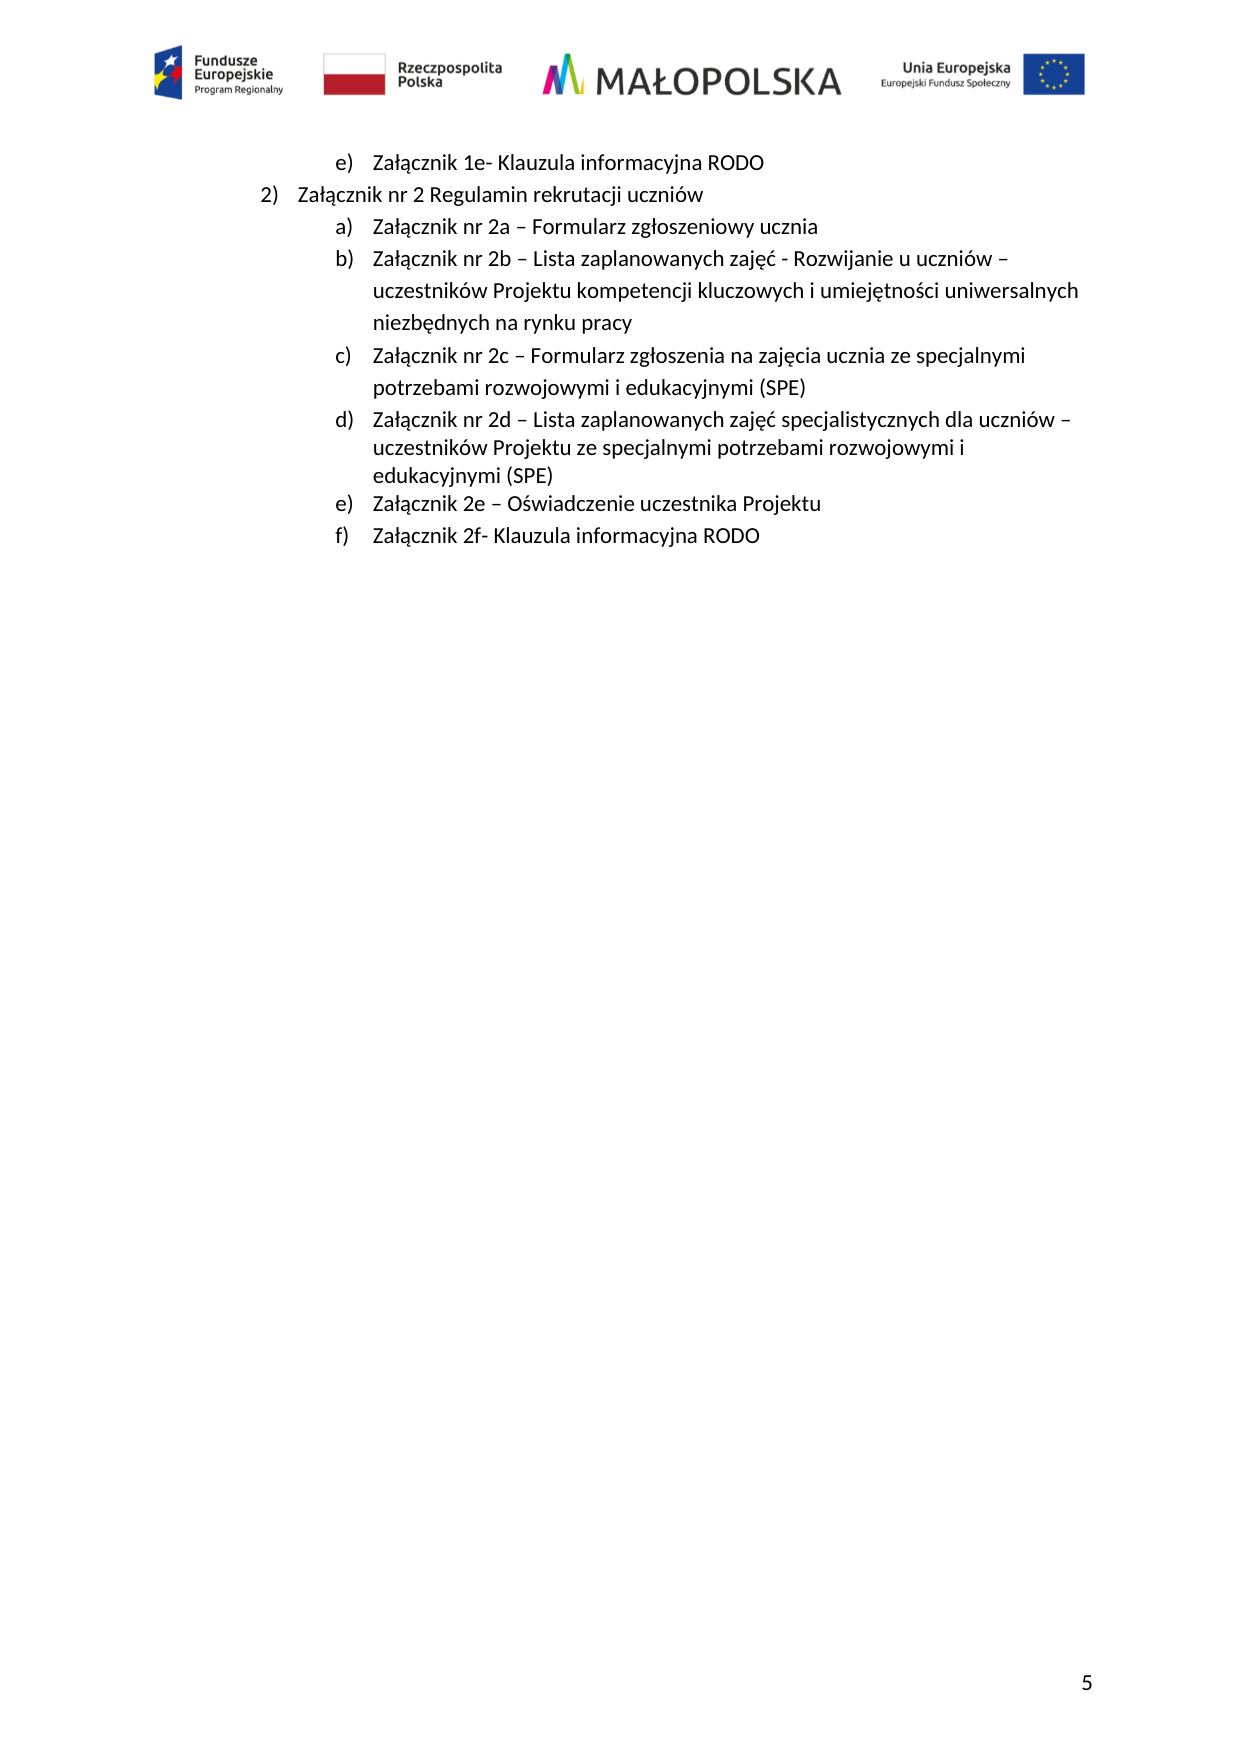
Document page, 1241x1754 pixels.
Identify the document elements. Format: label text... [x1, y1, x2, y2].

list Załącznik nr 2d – Lista zaplanowanych zajęć specjalistycznych dla uczniów – uczestników Projektu ze specjalnymi potrzebami rozwojowymi i edukacyjnymi (SPE) [335, 405, 1093, 489]
list Załącznik 2f- Klauzula informacyjna RODO [335, 521, 1093, 549]
list Załącznik nr 2a – Formularz zgłoszeniowy ucznia [335, 212, 1093, 240]
list Załącznik 1e- Klauzula informacyjna RODO [335, 148, 1093, 176]
list Załącznik 2e – Oświadczenie uczestnika Projektu [335, 489, 1093, 517]
list Załącznik nr 2 Regulamin rekrutacji uczniów [260, 180, 1093, 208]
picture [147, 35, 1093, 106]
list Załącznik nr 2c – Formularz zgłoszenia na zajęcia ucznia ze specjalnymi potrzebami rozwojowymi i edukacyjnymi (SPE) [335, 341, 1093, 401]
list Załącznik nr 2b – Lista zaplanowanych zajęć - Rozwijanie u uczniów –uczestników Projektu kompetencji kluczowych i umiejętności uniwersalnych niezbędnych na rynku pracy [335, 244, 1093, 337]
